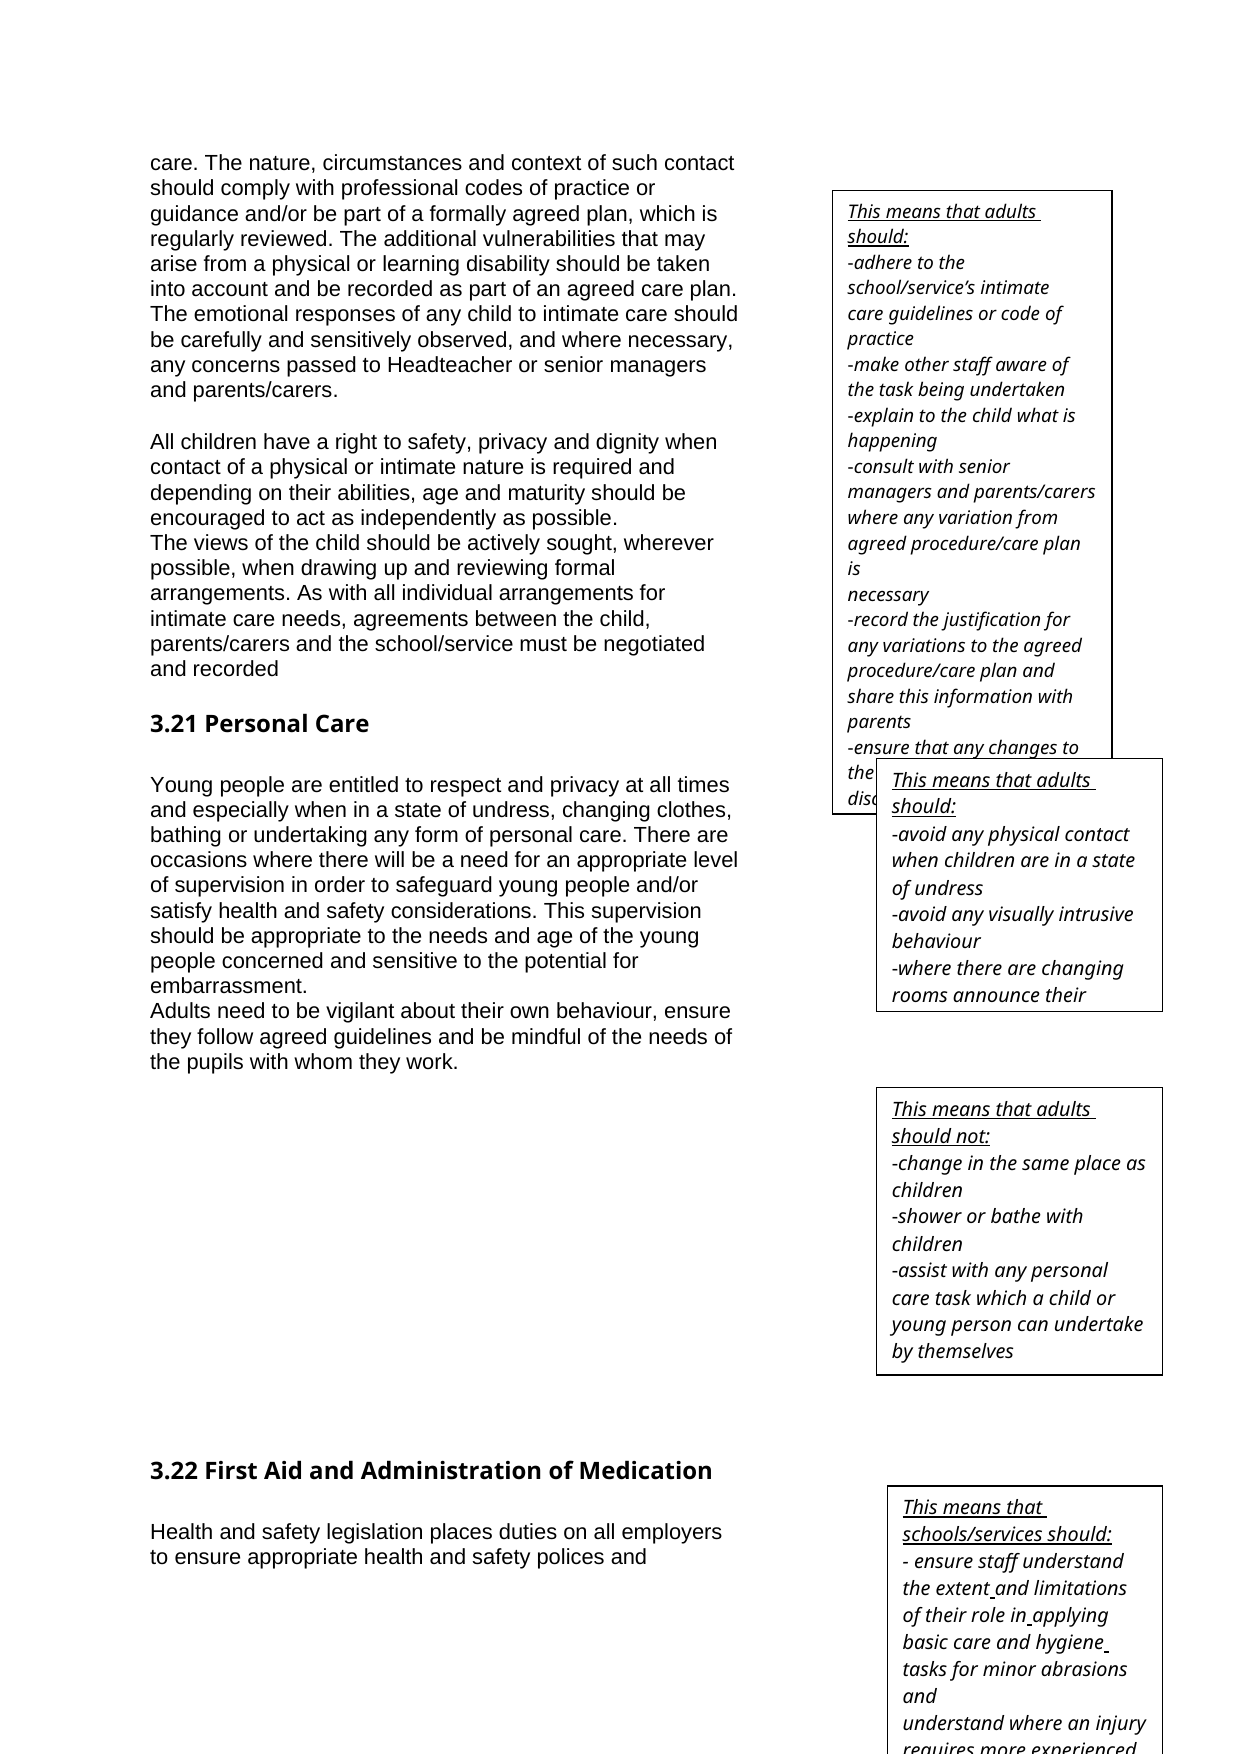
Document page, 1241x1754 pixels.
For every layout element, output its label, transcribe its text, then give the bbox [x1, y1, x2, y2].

text contact of a physical or intimate nature is required and [150, 454, 832, 479]
text into account and be recorded as part of an agreed care plan. [150, 276, 832, 301]
text they follow agreed guidelines and be mindful of the needs of [150, 1024, 1090, 1049]
text satisfy health and safety considerations. This supervision [150, 898, 876, 923]
text people concerned and sensitive to the potential for [150, 948, 876, 973]
text should comply with professional codes of practice or [150, 175, 1090, 200]
text care. The nature, circumstances and context of such contact [150, 150, 1090, 175]
text 3.21 Personal Care [150, 706, 832, 739]
text The views of the child should be actively sought, wherever [150, 530, 832, 555]
text possible, when drawing up and reviewing formal [150, 555, 832, 580]
text the pupils with whom they work. [150, 1049, 1090, 1074]
text arrangements. As with all individual arrangements for [150, 580, 832, 606]
text depending on their abilities, age and maturity should be [150, 479, 832, 505]
text regularly reviewed. The additional vulnerabilities that may [150, 226, 832, 251]
text The emotional responses of any child to intimate care should [150, 301, 832, 326]
text any concerns passed to Headteacher or senior managers [150, 352, 832, 377]
text be carefully and sensitively observed, and where necessary, [150, 326, 832, 352]
text to ensure appropriate health and safety polices and [150, 1544, 887, 1569]
text and recorded [150, 656, 832, 681]
text Adults need to be vigilant about their own behaviour, ensure [150, 998, 1090, 1024]
text All children have a right to safety, privacy and dignity when [150, 429, 832, 454]
text Young people are entitled to respect and privacy at all times [150, 772, 832, 797]
text intimate care needs, agreements between the child, [150, 606, 832, 631]
text arise from a physical or learning disability should be taken [150, 251, 832, 276]
text and especially when in a state of undress, changing clothes, [150, 797, 876, 822]
text should be appropriate to the needs and age of the young [150, 923, 876, 948]
text embarrassment. [150, 973, 876, 998]
text occasions where there will be a need for an appropriate level [150, 847, 876, 872]
text of supervision in order to safeguard young people and/or [150, 872, 876, 898]
text 3.22 First Aid and Administration of Medication [150, 1453, 1090, 1486]
text encouraged to act as independently as possible. [150, 505, 832, 530]
text Health and safety legislation places duties on all employers [150, 1519, 887, 1544]
text bathing or undertaking any form of personal care. There are [150, 822, 876, 847]
text and parents/carers. [150, 377, 832, 402]
text guidance and/or be part of a formally agreed plan, which is [150, 200, 832, 226]
text parents/carers and the school/service must be negotiated [150, 631, 832, 656]
